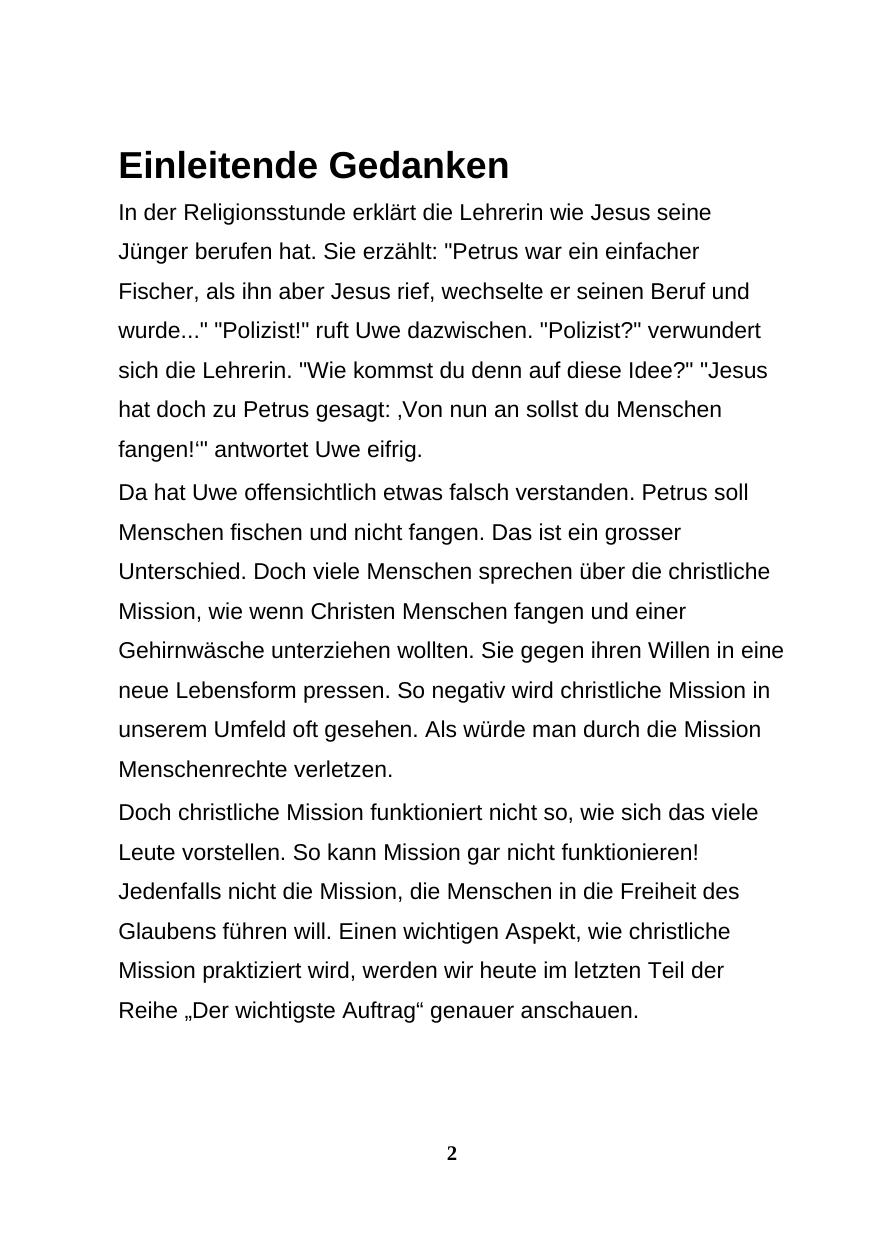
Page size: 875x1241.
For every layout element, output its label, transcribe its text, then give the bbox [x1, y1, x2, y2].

list Doch christliche Mission funktioniert nicht so, wie sich das viele Leute vorstellen. So kann Mission gar nicht funktionieren! Jedenfalls nicht die Mission, die Menschen in die Freiheit des Glaubens führen will. Einen wichtigen Aspekt, wie christliche Mission praktiziert wird, werden wir heute im letzten Teil der Reihe „Der wichtigste Auftrag“ genauer anschauen. [118, 799, 785, 1023]
list In der Religionsstunde erklärt die Lehrerin wie Jesus seine Jünger berufen hat. Sie erzählt: "Petrus war ein einfacher Fischer, als ihn aber Jesus rief, wechselte er seinen Beruf und wurde..." "Polizist!" ruft Uwe dazwischen. "Polizist?" verwundert sich die Lehrerin. "Wie kommst du denn auf diese Idee?" "Jesus hat doch zu Petrus gesagt: ‚Von nun an sollst du Menschen fangen!‘" antwortet Uwe eifrig. [118, 199, 785, 462]
list Da hat Uwe offensichtlich etwas falsch verstanden. Petrus soll Menschen fischen und nicht fangen. Das ist ein grosser Unterschied. Doch viele Menschen sprechen über die christliche Mission, wie wenn Christen Menschen fangen und einer Gehirnwäsche unterziehen wollten. Sie gegen ihren Willen in eine neue Lebensform pressen. So negativ wird christliche Mission in unserem Umfeld oft gesehen. Als würde man durch die Mission Menschenrechte verletzen. [118, 479, 785, 782]
text Einleitende Gedanken [118, 143, 785, 186]
